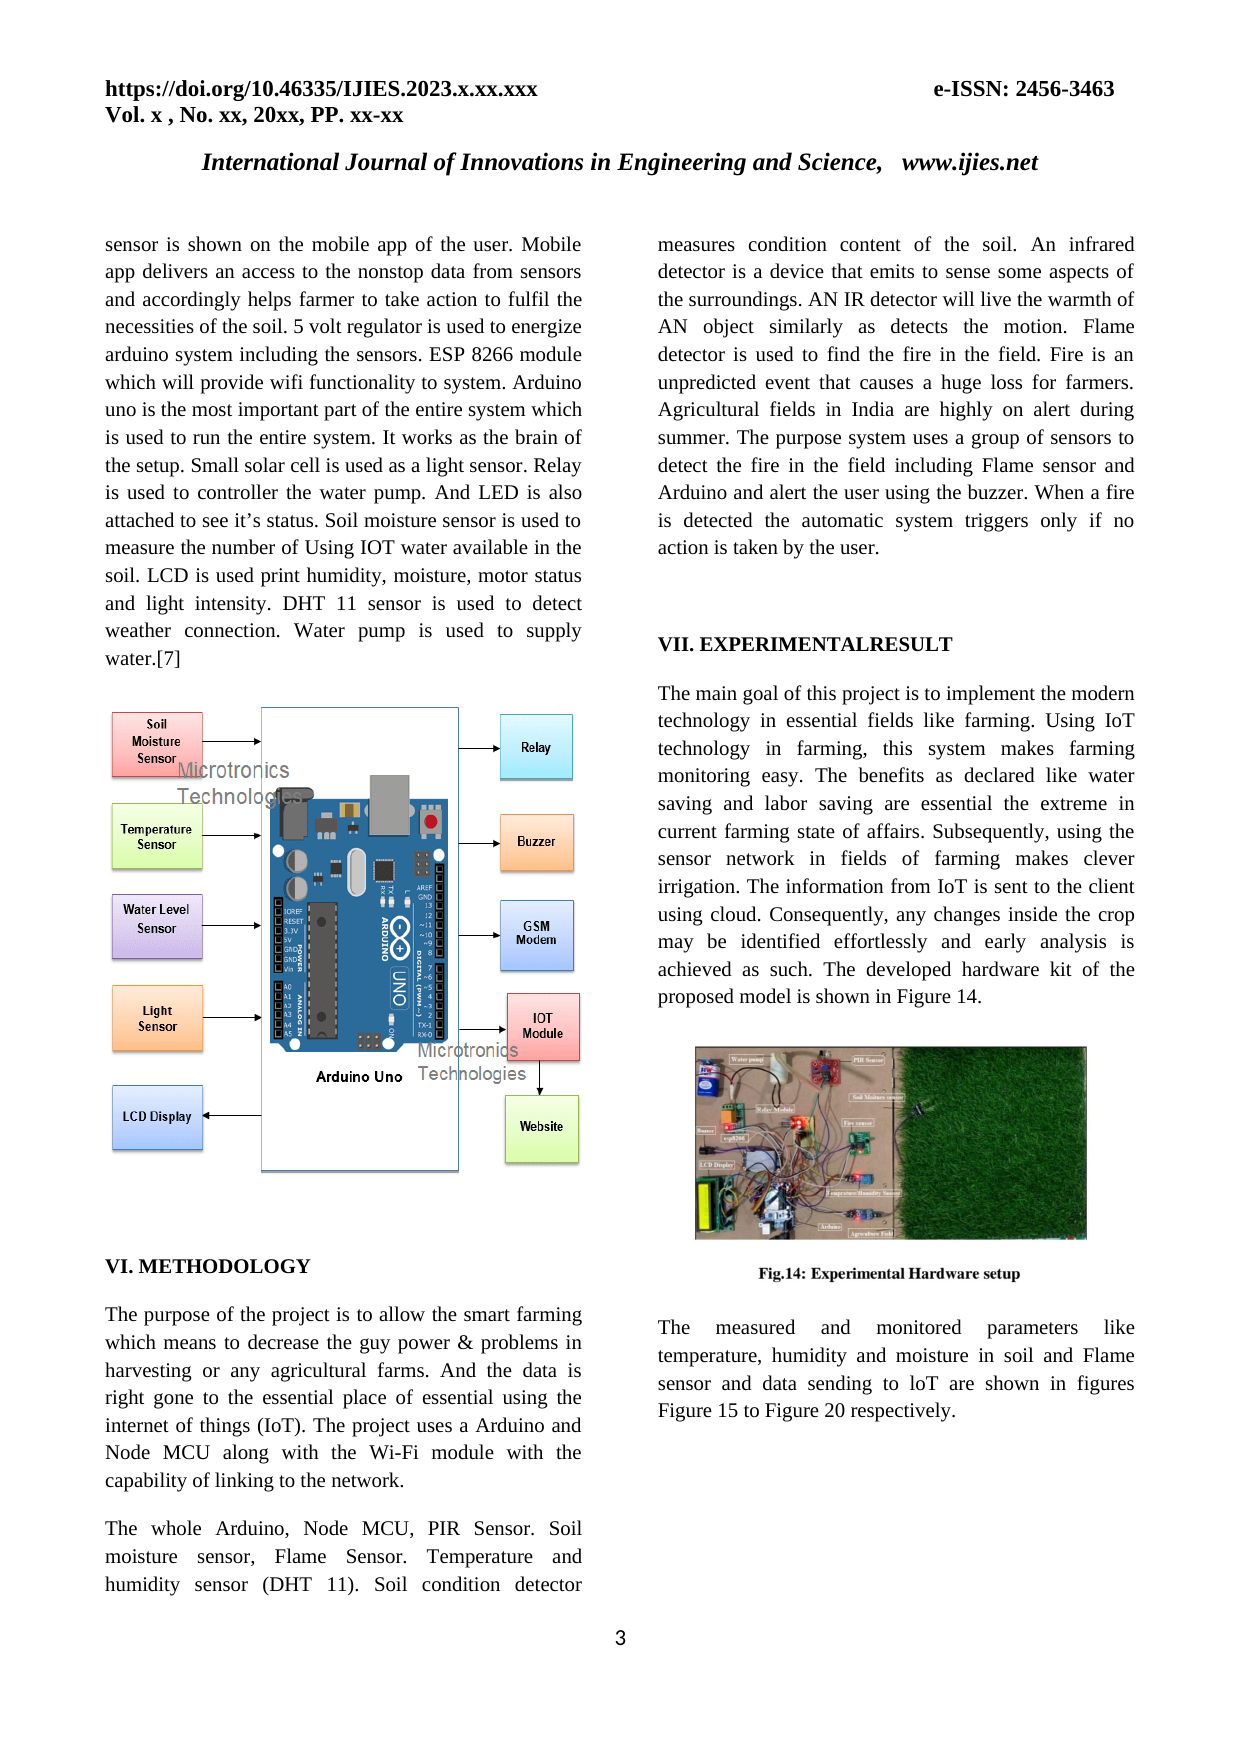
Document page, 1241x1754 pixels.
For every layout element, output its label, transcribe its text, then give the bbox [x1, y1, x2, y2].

text VII. EXPERIMENTALRESULT [658, 632, 1135, 656]
text The main goal of this project is to implement the modern technology in essential fields like farming. Using IoT technology in farming, this system makes farming monitoring easy. The benefits as declared like water saving and labor saving are essential the extreme in current farming state of affairs. Subsequently, using the sensor network in fields of farming makes clever irrigation. The information from IoT is sent to the client using cloud. Consequently, any changes inside the crop may be identified effortlessly and early analysis is achieved as such. The developed hardware kit of the proposed model is shown in Figure 14. [658, 681, 1135, 1008]
picture [657, 1032, 1136, 1291]
text The purpose of the project is to allow the smart farming which means to decrease the guy power & problems in harvesting or any agricultural farms. And the data is right gone to the essential place of essential using the internet of things (IoT). The project uses a Arduino and Node MCU along with the Wi-Fi module with the capability of linking to the network. [105, 1302, 583, 1492]
text VI. METHODOLOGY [105, 1254, 583, 1278]
picture [105, 694, 583, 1181]
text The measured and monitored parameters like temperature, humidity and moisture in soil and Flame sensor and data sending to loT are shown in figures Figure 15 to Figure 20 respectively. [658, 1315, 1135, 1422]
text The whole Arduino, Node MCU, PIR Sensor. Soil moisture sensor, Flame Sensor. Temperature and humidity sensor (DHT 11). Soil condition detector measures condition content of the soil. An infrared detector is a device that emits to sense some aspects of the surroundings. AN IR detector will live the warmth of AN object similarly as detects the motion. Flame detector is used to find the fire in the field. Fire is an unpredicted event that causes a huge loss for farmers. Agricultural fields in India are highly on alert during summer. The purpose system uses a group of sensors to detect the fire in the field including Flame sensor and Arduino and alert the user using the buzzer. When a fire is detected the automatic system triggers only if no action is taken by the user. [658, 232, 1135, 559]
